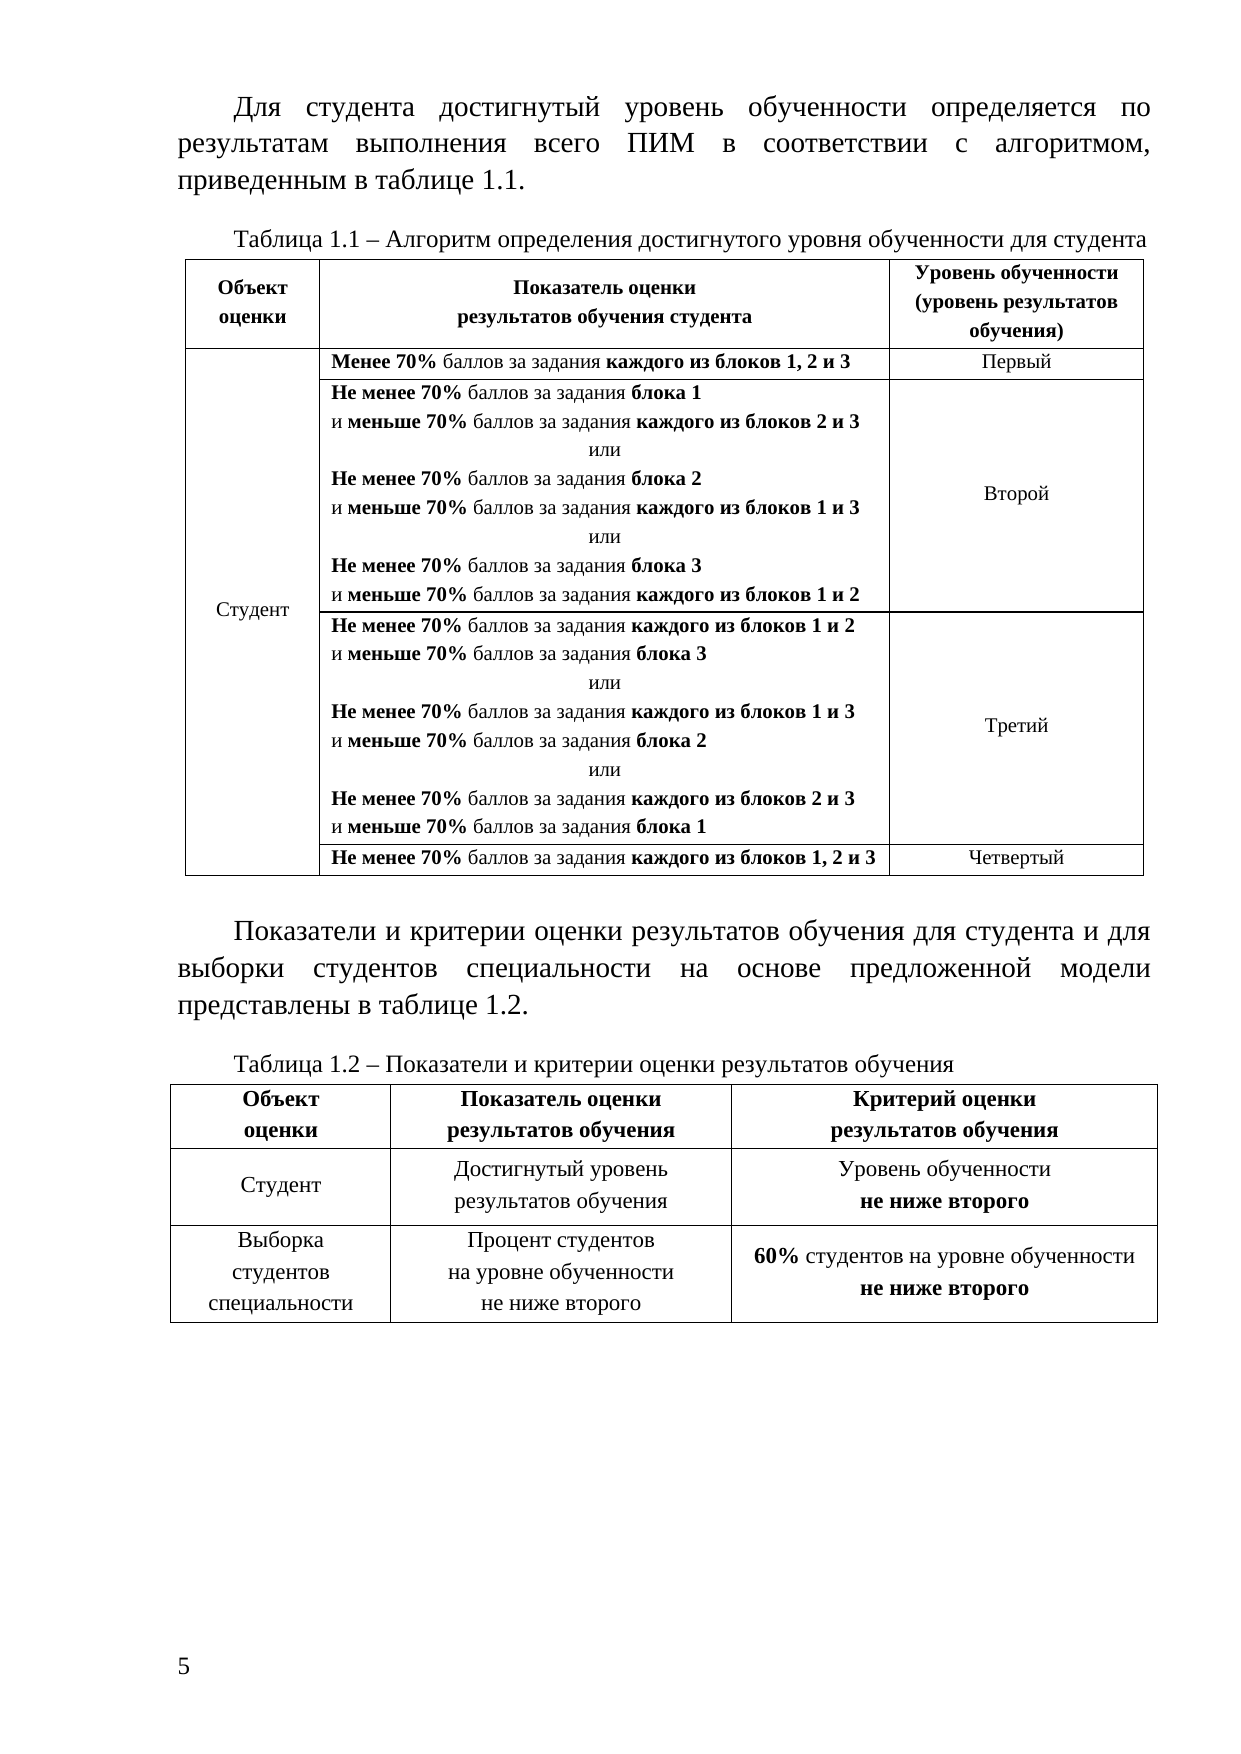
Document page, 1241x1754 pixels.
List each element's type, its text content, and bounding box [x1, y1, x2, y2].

table_cell Студент [171, 1149, 390, 1225]
text Таблица 1.2 – Показатели и критерии оценки результатов обучения [177, 1049, 1152, 1077]
text Показатели и критерии оценки результатов обучения для студента и для выборки студентов специальности на основе предложенной модели представлены в таблице 1.2. [177, 913, 1152, 1020]
table_cell Первый [890, 349, 1143, 379]
text Таблица 1.1 – Алгоритм определения достигнутого уровня обученности для студента [177, 224, 1152, 253]
table_cell Менее 70% баллов за задания каждого из блоков 1, 2 и 3 [320, 349, 889, 379]
table_cell Не менее 70% баллов за задания блока 1 и меньше 70% баллов за задания каждого из блоков 2 и 3 или Не менее 70% баллов за задания блока 2 и меньше 70% баллов за задания каждого из блоков 1 и 3 или Не менее 70% баллов за задания блока 3 и меньше 70% баллов за задания каждого из блоков 1 и 2 [320, 380, 889, 611]
table_cell Второй [890, 380, 1143, 611]
table_header Показатель оценки результатов обучения [391, 1085, 731, 1148]
table_cell Достигнутый уровень результатов обучения [391, 1149, 731, 1225]
table_cell Третий [890, 613, 1143, 844]
table_cell Не менее 70% баллов за задания каждого из блоков 1 и 2 и меньше 70% баллов за задания блока 3 или Не менее 70% баллов за задания каждого из блоков 1 и 3 и меньше 70% баллов за задания блока 2 или Не менее 70% баллов за задания каждого из блоков 2 и 3 и меньше 70% баллов за задания блока 1 [320, 613, 889, 844]
table_cell Уровень обученности не ниже второго [732, 1149, 1157, 1225]
table_header Критерий оценки результатов обучения [732, 1085, 1157, 1148]
text Для студента достигнутый уровень обученности определяется по результатам выполнения всего ПИМ в соответствии с алгоритмом, приведенным в таблице 1.1. [177, 89, 1152, 196]
table_cell Четвертый [890, 845, 1143, 875]
table_cell Процент студентов на уровне обученности не ниже второго [391, 1226, 731, 1322]
table_cell Не менее 70% баллов за задания каждого из блоков 1, 2 и 3 [320, 845, 889, 875]
table_header Объект оценки [186, 260, 319, 348]
table_header Уровень обученности (уровень результатов обучения) [890, 260, 1143, 348]
table_cell Выборка студентов специальности [171, 1226, 390, 1322]
table_cell 60% студентов на уровне обученности не ниже второго [732, 1226, 1157, 1322]
table_header Показатель оценки результатов обучения студента [320, 260, 889, 348]
table_cell Студент [186, 349, 319, 875]
table_header Объект оценки [171, 1085, 390, 1148]
